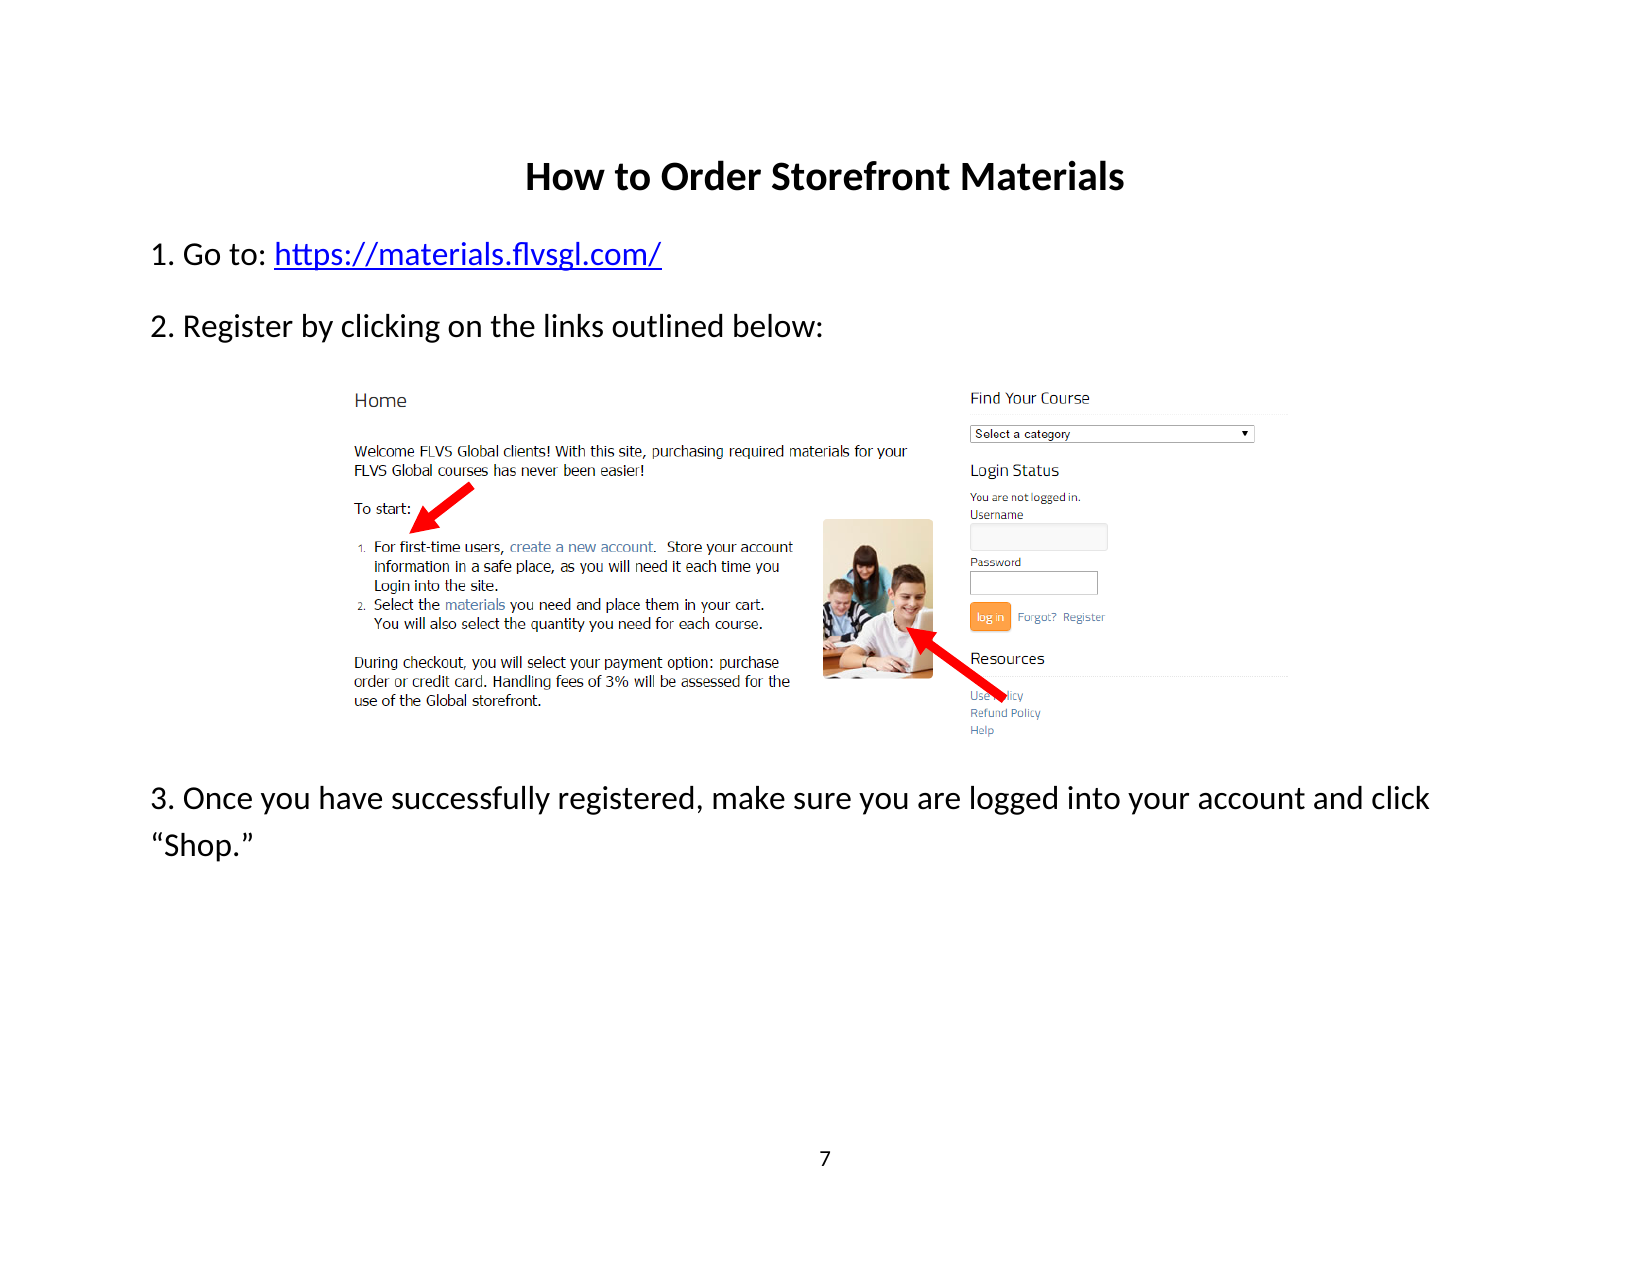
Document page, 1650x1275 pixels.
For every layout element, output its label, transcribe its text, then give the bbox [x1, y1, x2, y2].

picture [344, 372, 1306, 753]
text 2. Register by clicking on the links outlined below: [150, 305, 1500, 346]
text 1. Go to: https://materials.flvsgl.com/ [150, 233, 1500, 274]
text 3. Once you have successfully registered, make sure you are logged into your account and click “Shop.” [150, 777, 1500, 865]
text How to Order Storefront Materials [150, 150, 1500, 201]
